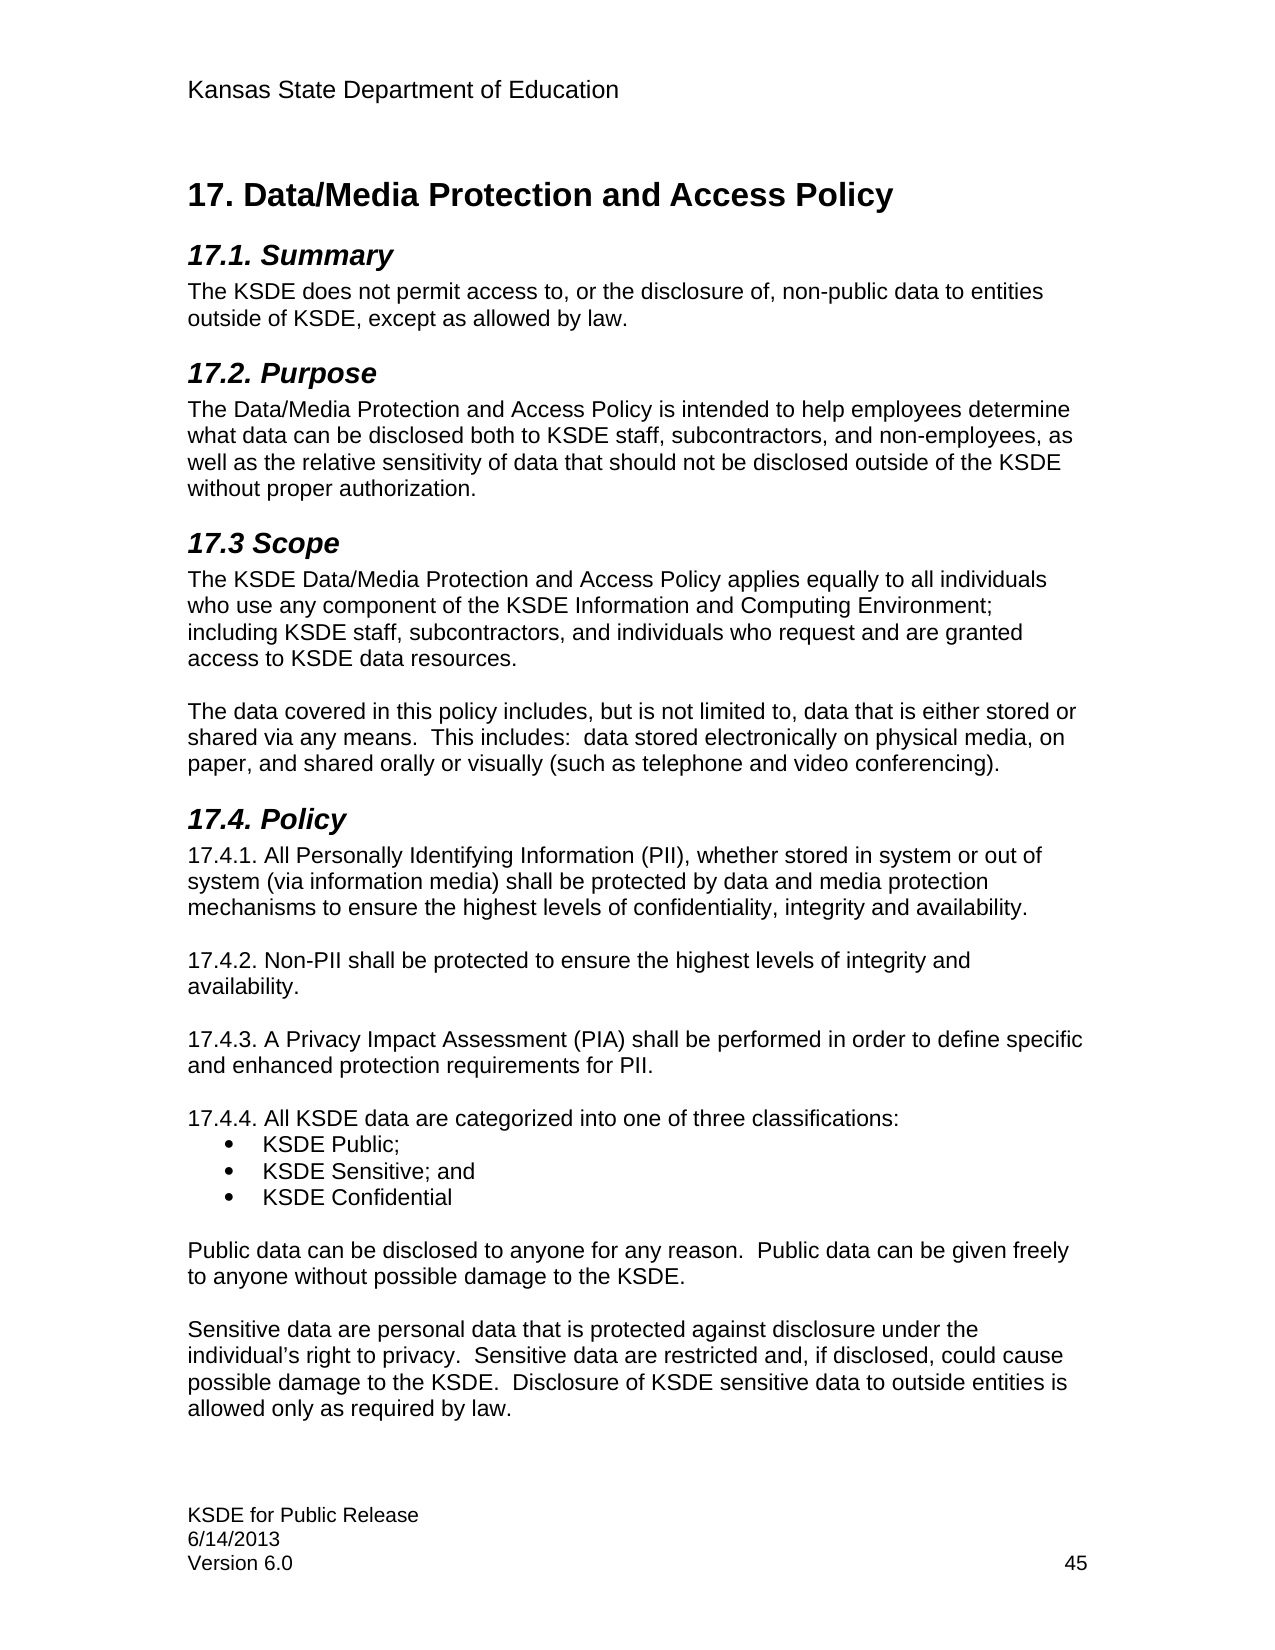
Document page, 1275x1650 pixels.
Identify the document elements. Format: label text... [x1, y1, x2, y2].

text 17.4.1. All Personally Identifying Information (PII), whether stored in system or out of system (via information media) shall be protected by data and media protection mechanisms to ensure the highest levels of confidentiality, integrity and availability. [187, 842, 1087, 921]
text 17.4.2. Non-PII shall be protected to ensure the highest levels of integrity and availability. [187, 947, 1087, 1000]
subtitle 17. Data/Media Protection and Access Policy [187, 175, 1087, 213]
text Public data can be disclosed to anyone for any reason. Public data can be given freely to anyone without possible damage to the KSDE. [187, 1237, 1087, 1289]
text 17.4.4. All KSDE data are categorized into one of three classifications: [187, 1105, 1087, 1131]
subtitle 17.4. Policy [187, 802, 1087, 835]
subtitle 17.3 Scope [187, 526, 1087, 560]
text The KSDE does not permit access to, or the disclosure of, non-public data to entities outside of KSDE, except as allowed by law. [187, 278, 1087, 331]
text The Data/Media Protection and Access Policy is intended to help employees determine what data can be disclosed both to KSDE staff, subcontractors, and non-employees, as well as the relative sensitivity of data that should not be disclosed outside of the KSDE without proper authorization. [187, 396, 1087, 501]
subtitle 17.1. Summary [187, 238, 1087, 272]
list KSDE Sensitive; and [225, 1158, 1087, 1184]
list KSDE Confidential [225, 1184, 1087, 1211]
list KSDE Public; [225, 1131, 1087, 1158]
text Sensitive data are personal data that is protected against disclosure under the individual’s right to privacy. Sensitive data are restricted and, if disclosed, could cause possible damage to the KSDE. Disclosure of KSDE sensitive data to outside entities is allowed only as required by law. [187, 1316, 1087, 1421]
text The KSDE Data/Media Protection and Access Policy applies equally to all individuals who use any component of the KSDE Information and Computing Environment; including KSDE staff, subcontractors, and individuals who request and are granted access to KSDE data resources. [187, 566, 1087, 671]
text 17.4.3. A Privacy Impact Assessment (PIA) shall be performed in order to define specific and enhanced protection requirements for PII. [187, 1026, 1087, 1079]
text The data covered in this policy includes, but is not limited to, data that is either stored or shared via any means. This includes: data stored electronically on physical media, on paper, and shared orally or visually (such as telephone and video conferencing). [187, 698, 1087, 777]
subtitle 17.2. Purpose [187, 356, 1087, 389]
